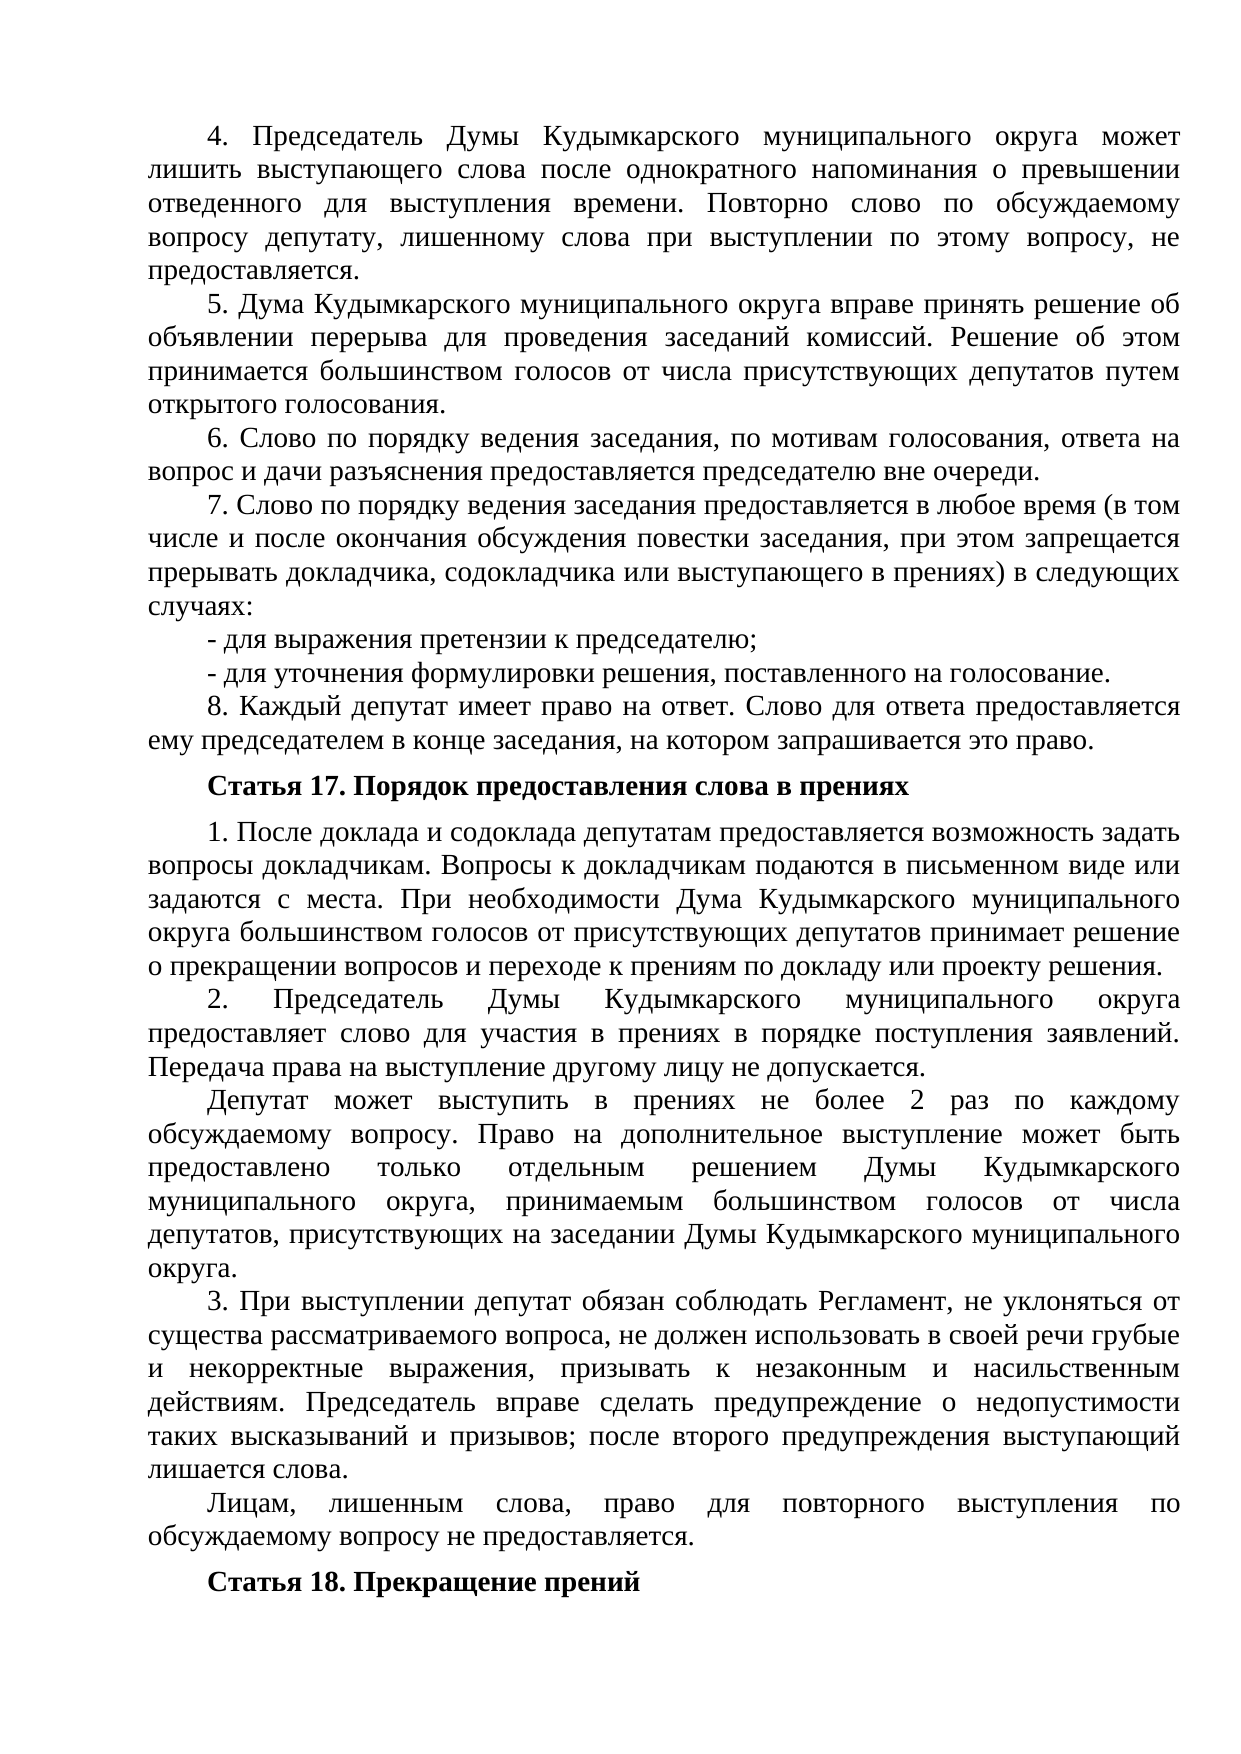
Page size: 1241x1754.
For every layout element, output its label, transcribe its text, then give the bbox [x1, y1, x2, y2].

text 2. Председатель Думы Кудымкарского муниципального округа предоставляет слово для участия в прениях в порядке поступления заявлений. Передача права на выступление другому лицу не допускается. [148, 982, 1181, 1082]
text 1. После доклада и содоклада депутатам предоставляется возможность задать вопросы докладчикам. Вопросы к докладчикам подаются в письменном виде или задаются с места. При необходимости Дума Кудымкарского муниципального округа большинством голосов от присутствующих депутатов принимает решение о прекращении вопросов и переходе к прениям по докладу или проекту решения. [148, 814, 1181, 982]
text Статья 18. Прекращение прений [148, 1564, 1181, 1598]
text Статья 17. Порядок предоставления слова в прениях [148, 768, 1181, 801]
text 4. Председатель Думы Кудымкарского муниципального округа может лишить выступающего слова после однократного напоминания о превышении отведенного для выступления времени. Повторно слово по обсуждаемому вопросу депутату, лишенному слова при выступлении по этому вопросу, не предоставляется. [148, 118, 1181, 286]
text 6. Слово по порядку ведения заседания, по мотивам голосования, ответа на вопрос и дачи разъяснения предоставляется председателю вне очереди. [148, 420, 1181, 487]
text - для уточнения формулировки решения, поставленного на голосование. [148, 655, 1181, 688]
text 3. При выступлении депутат обязан соблюдать Регламент, не уклоняться от существа рассматриваемого вопроса, не должен использовать в своей речи грубые и некорректные выражения, призывать к незаконным и насильственным действиям. Председатель вправе сделать предупреждение о недопустимости таких высказываний и призывов; после второго предупреждения выступающий лишается слова. [148, 1283, 1181, 1485]
text 5. Дума Кудымкарского муниципального округа вправе принять решение об объявлении перерыва для проведения заседаний комиссий. Решение об этом принимается большинством голосов от числа присутствующих депутатов путем открытого голосования. [148, 286, 1181, 420]
text - для выражения претензии к председателю; [148, 621, 1181, 655]
text 7. Слово по порядку ведения заседания предоставляется в любое время (в том числе и после окончания обсуждения повестки заседания, при этом запрещается прерывать докладчика, содокладчика или выступающего в прениях) в следующих случаях: [148, 487, 1181, 621]
text 8. Каждый депутат имеет право на ответ. Слово для ответа предоставляется ему председателем в конце заседания, на котором запрашивается это право. [148, 688, 1181, 755]
text Лицам, лишенным слова, право для повторного выступления по обсуждаемому вопросу не предоставляется. [148, 1485, 1181, 1552]
text Депутат может выступить в прениях не более 2 раз по каждому обсуждаемому вопросу. Право на дополнительное выступление может быть предоставлено только отдельным решением Думы Кудымкарского муниципального округа, принимаемым большинством голосов от числа депутатов, присутствующих на заседании Думы Кудымкарского муниципального округа. [148, 1082, 1181, 1283]
